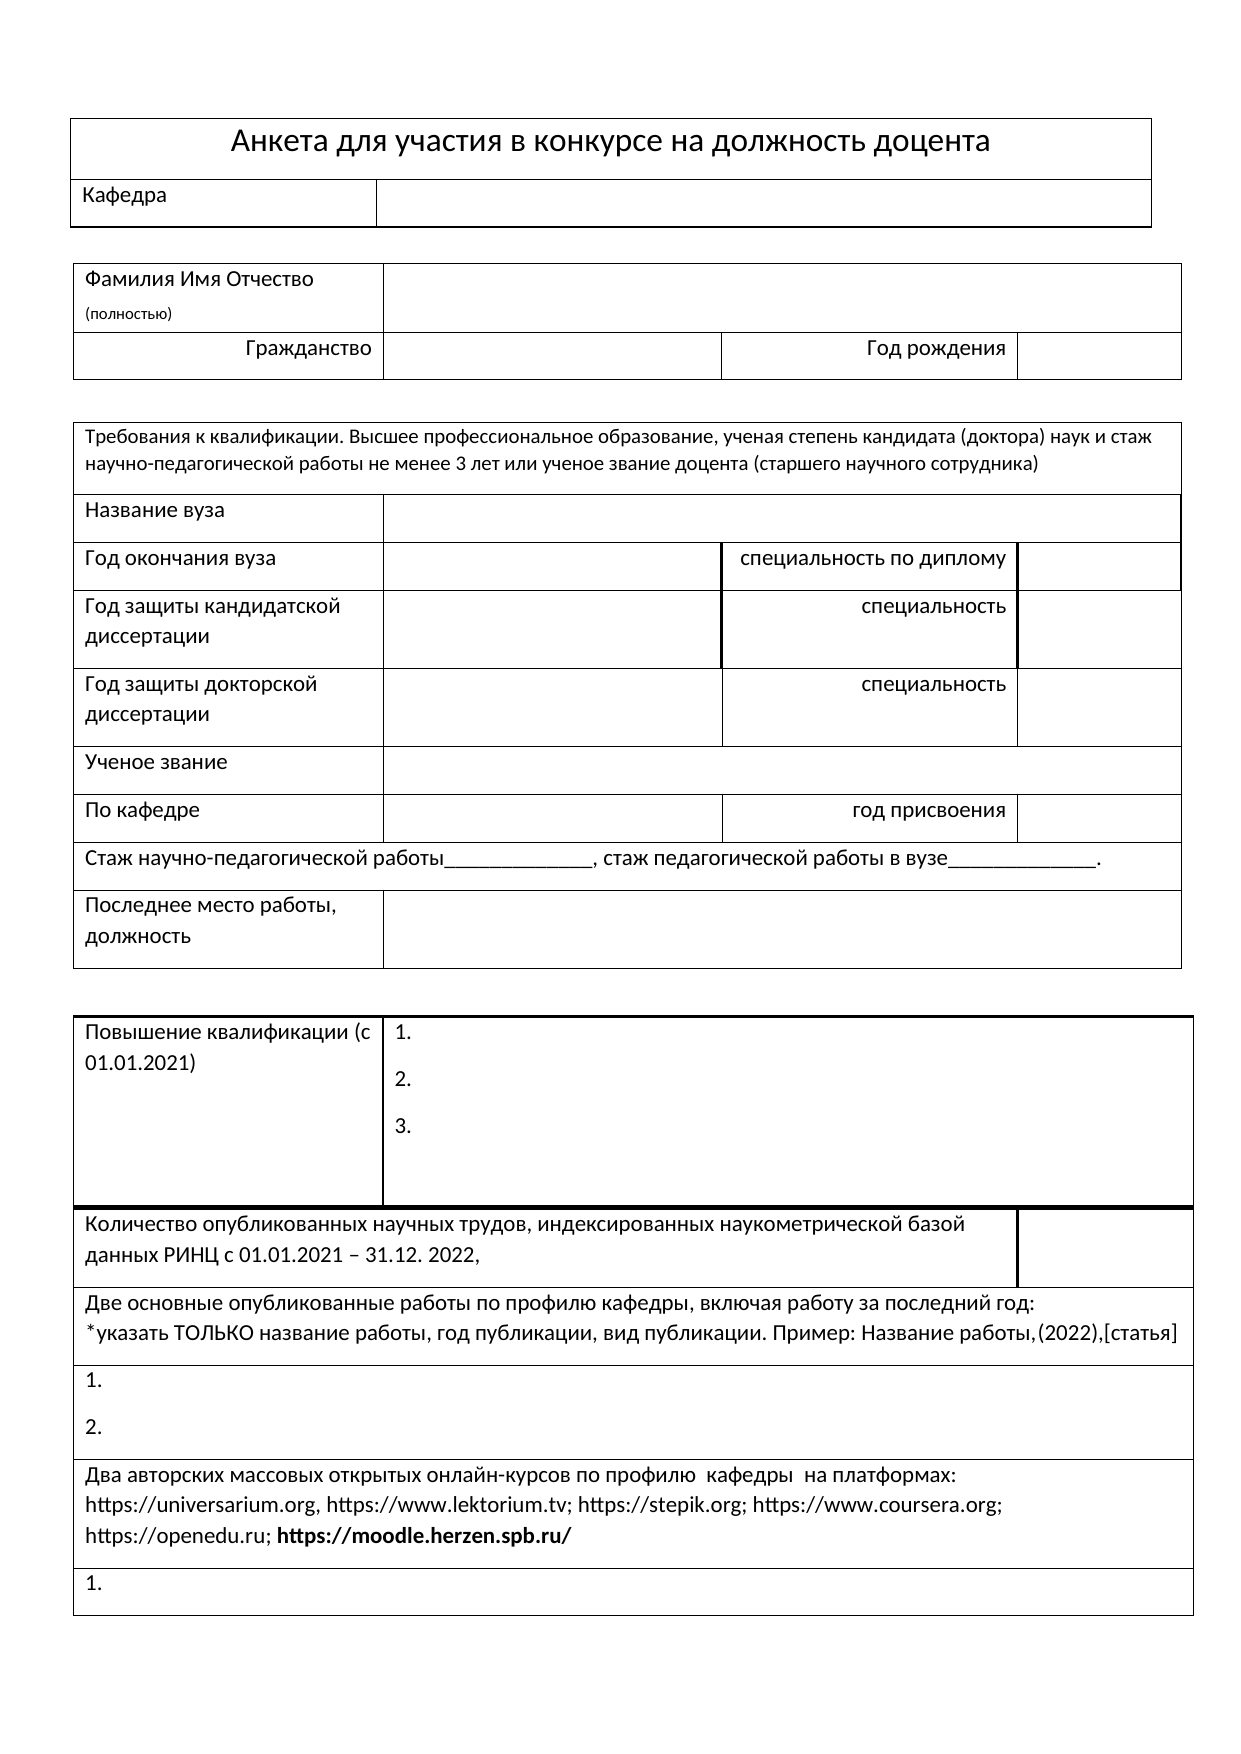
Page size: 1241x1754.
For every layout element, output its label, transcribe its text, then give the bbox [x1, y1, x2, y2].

table_header Повышение квалификации (с 01.01.2021) [74, 1018, 382, 1205]
table_cell специальность по диплому [723, 543, 1016, 590]
table_cell [1018, 669, 1181, 746]
table_cell Название вуза [74, 495, 383, 542]
table_cell Последнее место работы, должность [74, 891, 383, 967]
table_cell По кафедре [74, 795, 383, 842]
table_cell 1. 2. 3. [74, 1569, 1193, 1615]
table_cell Гражданство [74, 333, 383, 379]
table_cell Год защиты кандидатской диссертации [74, 591, 383, 668]
table_cell специальность [723, 669, 1017, 746]
table_cell [384, 891, 1181, 967]
table_cell Два авторских массовых открытых онлайн-курсов по профилю кафедры на платформах: https://universarium.org, https://www.lektorium.tv; https://stepik.org; https://www.coursera.org; https://openedu.ru; https://moodle.herzen.spb.ru/ [74, 1460, 1193, 1567]
table_cell [1019, 1210, 1193, 1287]
table_cell [384, 543, 720, 590]
table_cell [384, 747, 1181, 794]
table_header 1. 2. 3. [384, 1018, 1193, 1205]
table_header Требования к квалификации. Высшее профессиональное образование, ученая степень кандидата (доктора) наук и стаж научно-педагогической работы не менее 3 лет или ученое звание доцента (старшего научного сотрудника) [74, 423, 1181, 494]
table_cell [1018, 333, 1181, 379]
table_cell год присвоения [723, 795, 1017, 842]
table_cell [1018, 795, 1181, 842]
table_cell Кафедра [71, 180, 376, 226]
table_cell [384, 333, 721, 379]
table_header Фамилия Имя Отчество (полностью) [74, 264, 383, 332]
table_cell Количество опубликованных научных трудов, индексированных наукометрической базой данных РИНЦ с 01.01.2021 – 31.12. 2022, [74, 1210, 1016, 1287]
table_cell [377, 180, 1151, 226]
table_cell 1. 2. [74, 1366, 1193, 1459]
table_cell Год защиты докторской диссертации [74, 669, 383, 746]
table_header Анкета для участия в конкурсе на должность доцента [71, 119, 1151, 179]
table_cell Стаж научно-педагогической работы_____________, стаж педагогической работы в вузе_____________. [74, 843, 1181, 889]
table_cell [1019, 543, 1180, 590]
table_cell [1019, 591, 1181, 668]
table_header [384, 264, 1181, 332]
table_cell Ученое звание [74, 747, 383, 794]
table_cell [384, 495, 1180, 542]
table_cell специальность [723, 591, 1016, 668]
table_cell Две основные опубликованные работы по профилю кафедры, включая работу за последний год: *указать ТОЛЬКО название работы, год публикации, вид публикации. Пример: Название работы,(2022),[статья] [74, 1288, 1193, 1364]
table_cell [384, 591, 720, 668]
table_cell [384, 795, 722, 842]
table_cell [384, 669, 722, 746]
table_cell Год окончания вуза [74, 543, 383, 590]
table_cell Год рождения [722, 333, 1017, 379]
